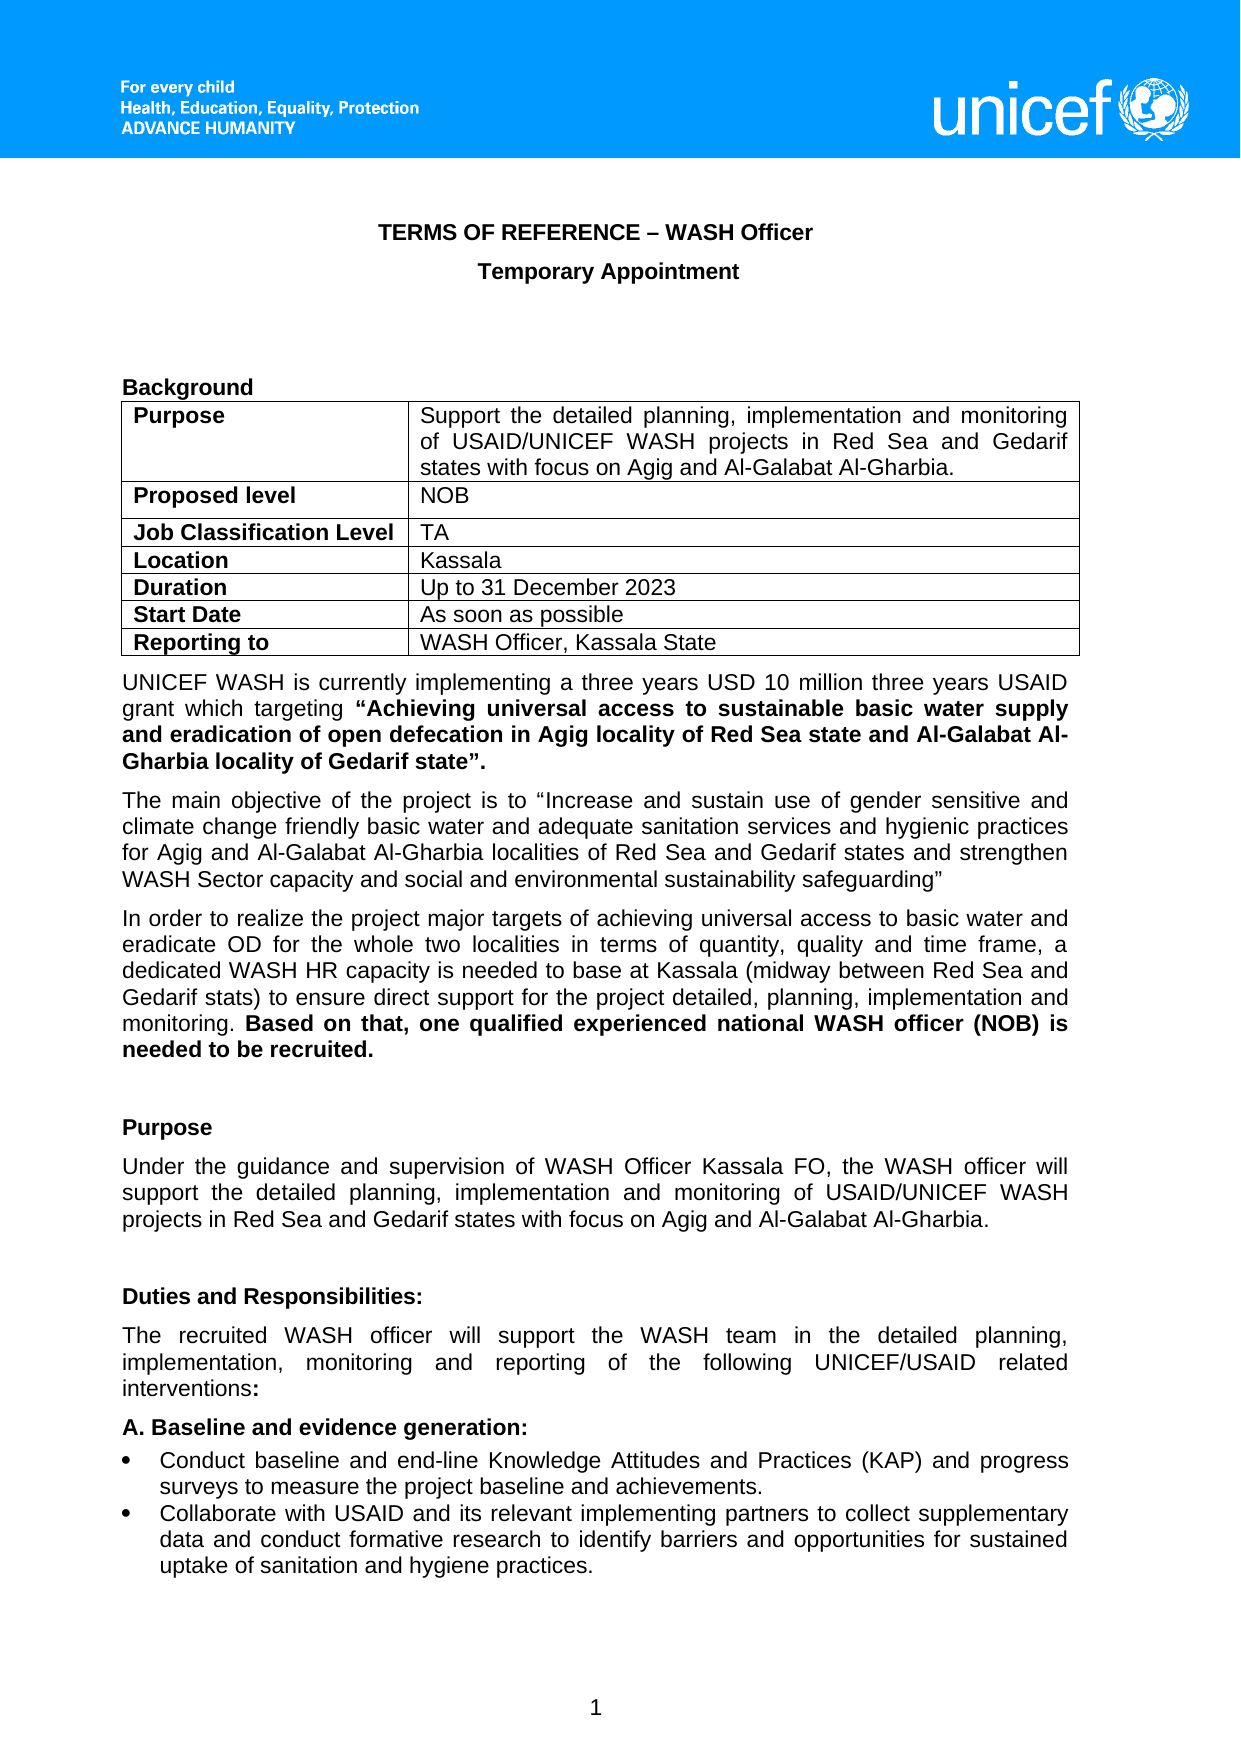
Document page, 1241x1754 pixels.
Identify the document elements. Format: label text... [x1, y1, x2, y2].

subtitle Purpose [122, 1114, 1069, 1140]
table_cell Location [122, 547, 408, 573]
table_cell Duration [122, 574, 408, 600]
table_header Support the detailed planning, implementation and monitoring of USAID/UNICEF WASH projects in Red Sea and Gedarif states with focus on Agig and Al-Galabat Al-Gharbia. [409, 402, 1079, 481]
table_header Purpose [122, 402, 408, 481]
table_cell Job Classification Level [122, 519, 408, 546]
text Under the guidance and supervision of WASH Officer Kassala FO, the WASH officer will support the detailed planning, implementation and monitoring of USAID/UNICEF WASH projects in Red Sea and Gedarif states with focus on Agig and Al-Galabat Al-Gharbia. [122, 1153, 1069, 1232]
subtitle Background [122, 374, 1069, 401]
subtitle Temporary Appointment [122, 258, 1069, 284]
list Conduct baseline and end-line Knowledge Attitudes and Practices (KAP) and progress surveys to measure the project baseline and achievements. [122, 1447, 1069, 1500]
table_cell As soon as possible [409, 601, 1079, 628]
table_cell TA [409, 519, 1079, 546]
text A. Baseline and evidence generation: [122, 1414, 1069, 1441]
table_cell Kassala [409, 547, 1079, 573]
text The recruited WASH officer will support the WASH team in the detailed planning, implementation, monitoring and reporting of the following UNICEF/USAID related interventions: [122, 1322, 1069, 1401]
text Duties and Responsibilities: [122, 1283, 1069, 1309]
table_cell WASH Officer, Kassala State [409, 629, 1079, 655]
list Collaborate with USAID and its relevant implementing partners to collect supplementary data and conduct formative research to identify barriers and opportunities for sustained uptake of sanitation and hygiene practices. [122, 1500, 1069, 1579]
text The main objective of the project is to “Increase and sustain use of gender sensitive and climate change friendly basic water and adequate sanitation services and hygienic practices for Agig and Al-Galabat Al-Gharbia localities of Red Sea and Gedarif states and strengthen WASH Sector capacity and social and environmental sustainability safeguarding” [122, 787, 1069, 892]
table_cell Up to 31 December 2023 [409, 574, 1079, 600]
table_cell Proposed level [122, 482, 408, 518]
text In order to realize the project major targets of achieving universal access to basic water and eradicate OD for the whole two localities in terms of quantity, quality and time frame, a dedicated WASH HR capacity is needed to base at Kassala (midway between Red Sea and Gedarif stats) to ensure direct support for the project detailed, planning, implementation and monitoring. Based on that, one qualified experienced national WASH officer (NOB) is needed to be recruited. [122, 904, 1069, 1063]
picture [121, 78, 1189, 141]
table_cell NOB [409, 482, 1079, 518]
table_cell Start Date [122, 601, 408, 628]
text UNICEF WASH is currently implementing a three years USD 10 million three years USAID grant which targeting “Achieving universal access to sustainable basic water supply and eradication of open defecation in Agig locality of Red Sea state and Al-Galabat Al-Gharbia locality of Gedarif state”. [122, 669, 1069, 774]
table_cell Reporting to [122, 629, 408, 655]
subtitle TERMS OF REFERENCE – WASH Officer [122, 219, 1069, 245]
